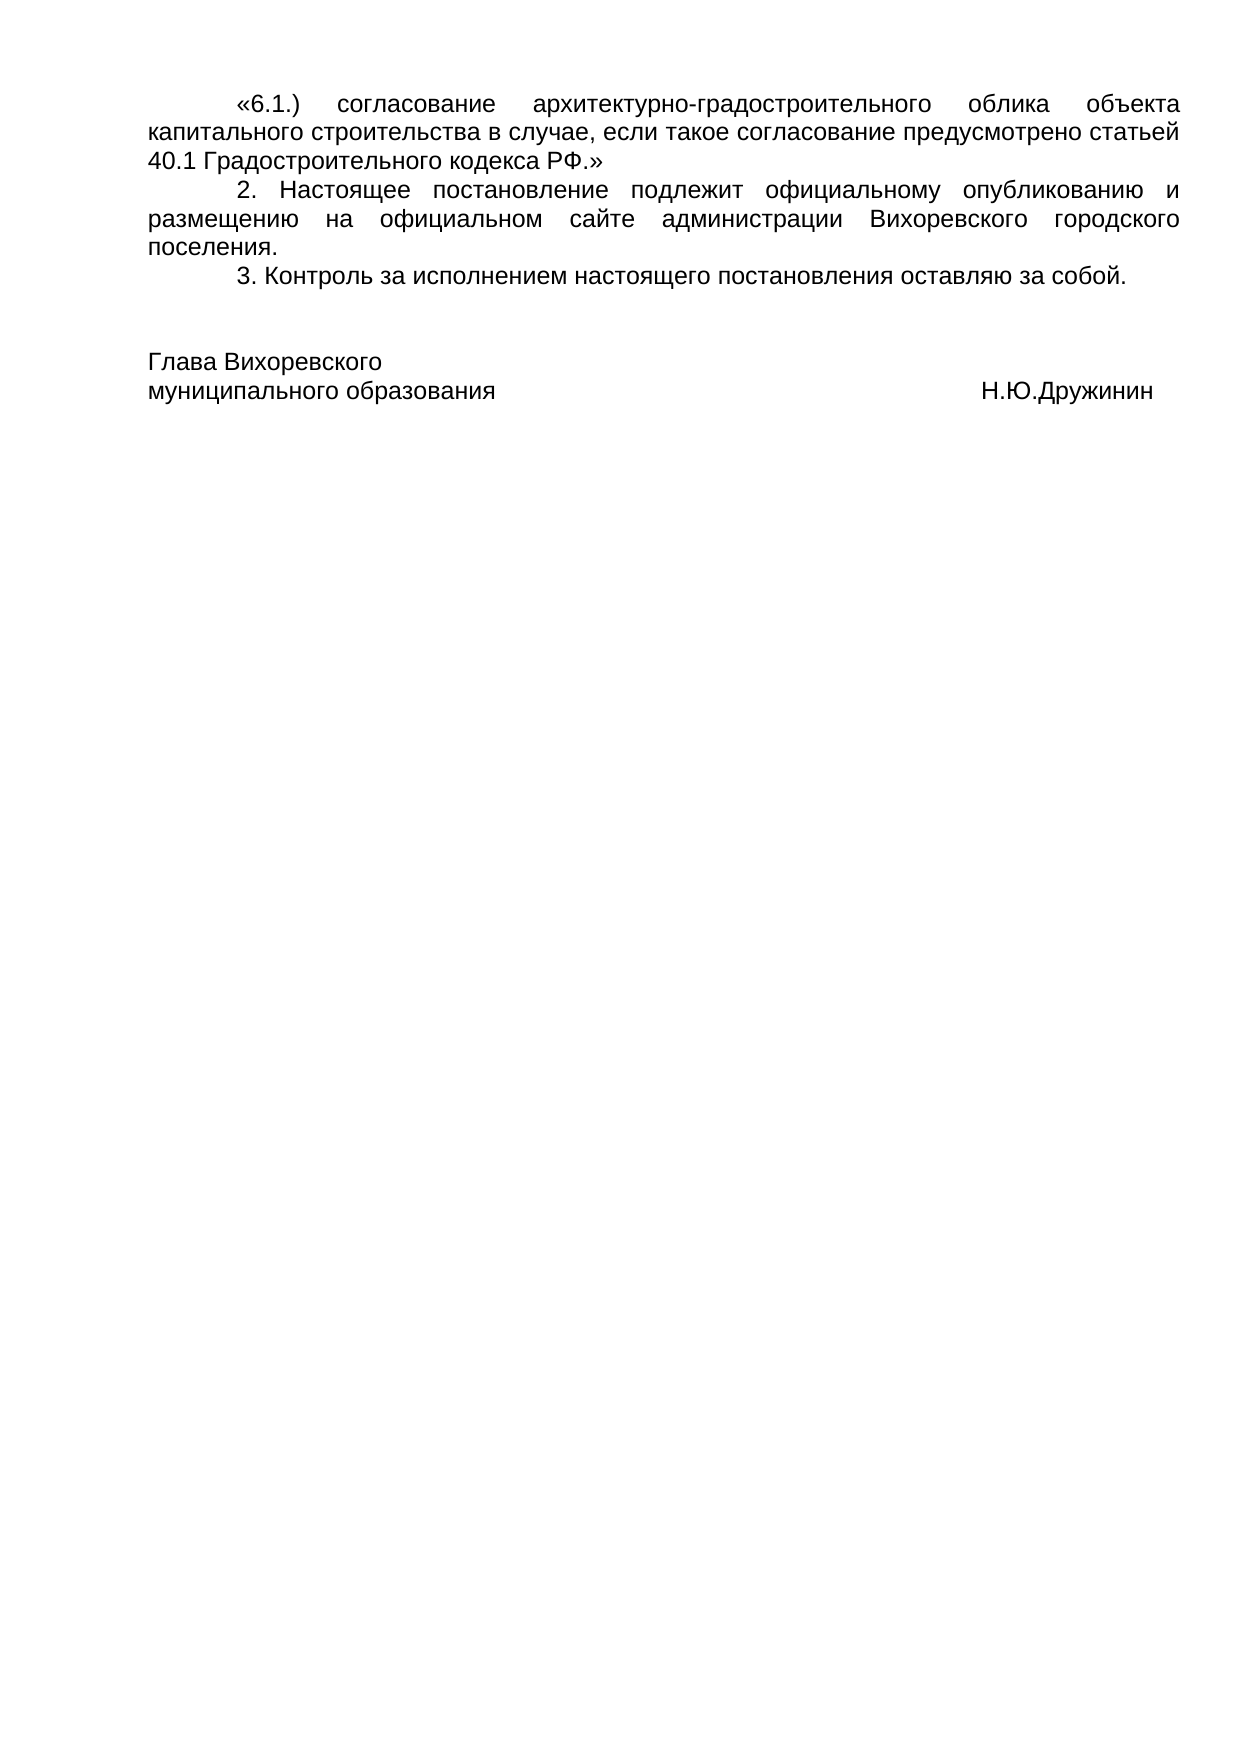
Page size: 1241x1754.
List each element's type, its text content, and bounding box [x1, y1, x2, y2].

text Глава Вихоревского [148, 347, 1181, 376]
text 2. Настоящее постановление подлежит официальному опубликованию и размещению на официальном сайте администрации Вихоревского городского поселения. [148, 175, 1181, 261]
text муниципального образования Н.Ю.Дружинин [148, 376, 1181, 405]
text 3. Контроль за исполнением настоящего постановления оставляю за собой. [148, 261, 1181, 290]
text «6.1.) согласование архитектурно-градостроительного облика объекта капитального строительства в случае, если такое согласование предусмотрено статьей 40.1 Градостроительного кодекса РФ.» [148, 88, 1181, 175]
